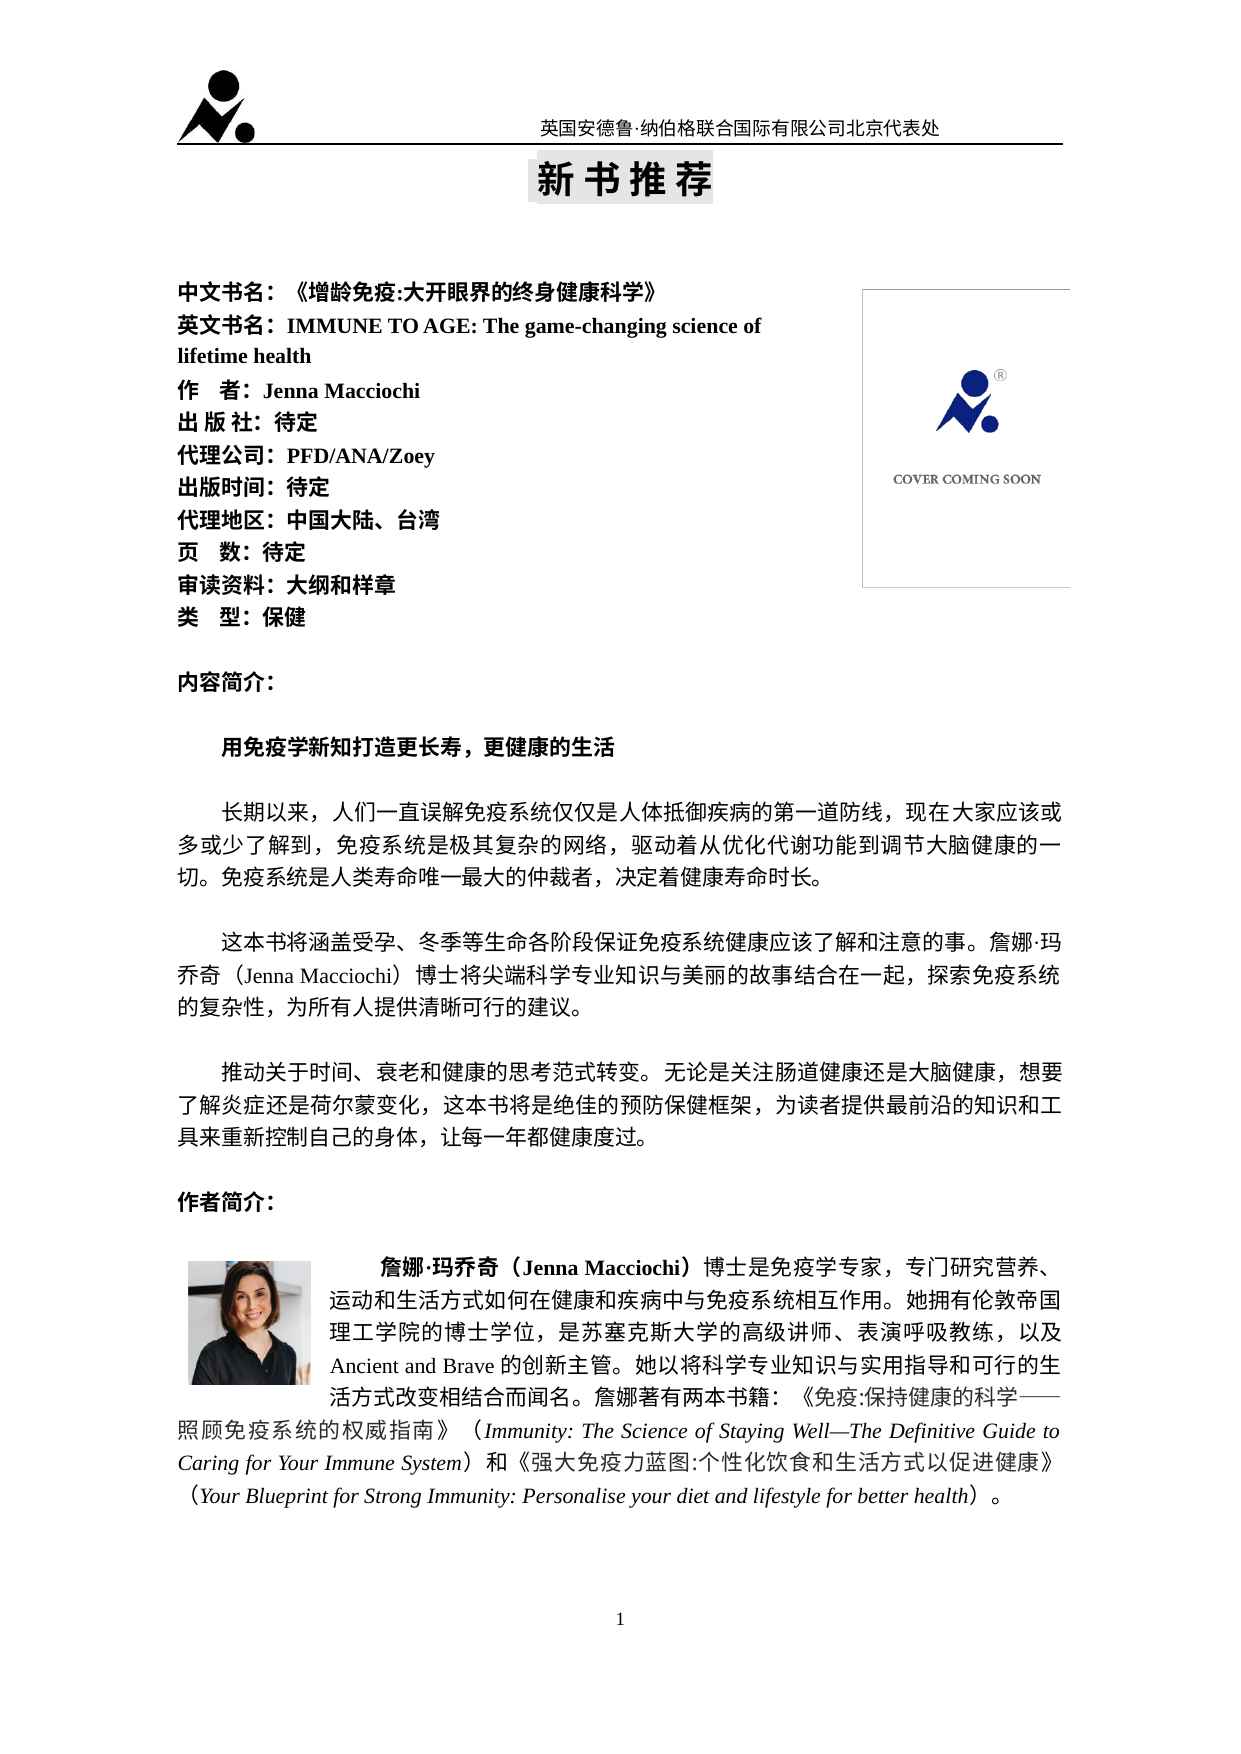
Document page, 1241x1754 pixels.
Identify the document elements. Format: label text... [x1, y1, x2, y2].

text 用免疫学新知打造更长寿，更健康的生活 [177, 730, 1063, 762]
text 这本书将涵盖受孕、冬季等生命各阶段保证免疫系统健康应该了解和注意的事。詹娜·玛乔奇（Jenna Macciochi）博士将尖端科学专业知识与美丽的故事结合在一起，探索免疫系统的复杂性，为所有人提供清晰可行的建议。 [177, 925, 1063, 1022]
picture [177, 70, 255, 143]
text 长期以来，人们一直误解免疫系统仅仅是人体抵御疾病的第一道防线，现在大家应该或多或少了解到，免疫系统是极其复杂的网络，驱动着从优化代谢功能到调节大脑健康的一切。免疫系统是人类寿命唯一最大的仲裁者，决定着健康寿命时长。 [177, 795, 1063, 892]
text 作 者：Jenna Macciochi [177, 372, 862, 405]
text 出 版 社：待定 [177, 405, 862, 437]
picture [862, 289, 1070, 588]
text 新 书 推 荐 [177, 145, 1063, 210]
text 推动关于时间、衰老和健康的思考范式转变。无论是关注肠道健康还是大脑健康，想要了解炎症还是荷尔蒙变化，这本书将是绝佳的预防保健框架，为读者提供最前沿的知识和工具来重新控制自己的身体，让每一年都健康度过。 [177, 1055, 1063, 1152]
text 作者简介： [177, 1185, 1063, 1217]
text 审读资料：大纲和样章 [177, 567, 1063, 600]
text 英文书名：IMMUNE TO AGE: The game-changing science of lifetime health [177, 307, 862, 372]
text 内容简介： [177, 665, 1063, 697]
text 代理地区：中国大陆、台湾 [177, 502, 862, 535]
text 出版时间：待定 [177, 470, 862, 502]
text 詹娜·玛乔奇（Jenna Macciochi）博士是免疫学专家，专门研究营养、运动和生活方式如何在健康和疾病中与免疫系统相互作用。她拥有伦敦帝国理工学院的博士学位，是苏塞克斯大学的高级讲师、表演呼吸教练，以及Ancient and Brave的创新主管。她以将科学专业知识与实用指导和可行的生活方式改变相结合而闻名。詹娜著有两本书籍：《免疫:保持健康的科学——照顾免疫系统的权威指南》（Immunity: The Science of Staying Well—The Definitive Guide to Caring for Your Immune System）和《强大免疫力蓝图:个性化饮食和生活方式以促进健康》（Your Blueprint for Strong Immunity: Personalise your diet and lifestyle for better health）。 [177, 1250, 1063, 1510]
picture [188, 1261, 311, 1385]
text 页 数：待定 [177, 535, 862, 567]
text 类 型：保健 [177, 600, 1063, 632]
text 中文书名：《增龄免疫:大开眼界的终身健康科学》 [177, 275, 1063, 307]
text 代理公司：PFD/ANA/Zoey [177, 437, 862, 470]
